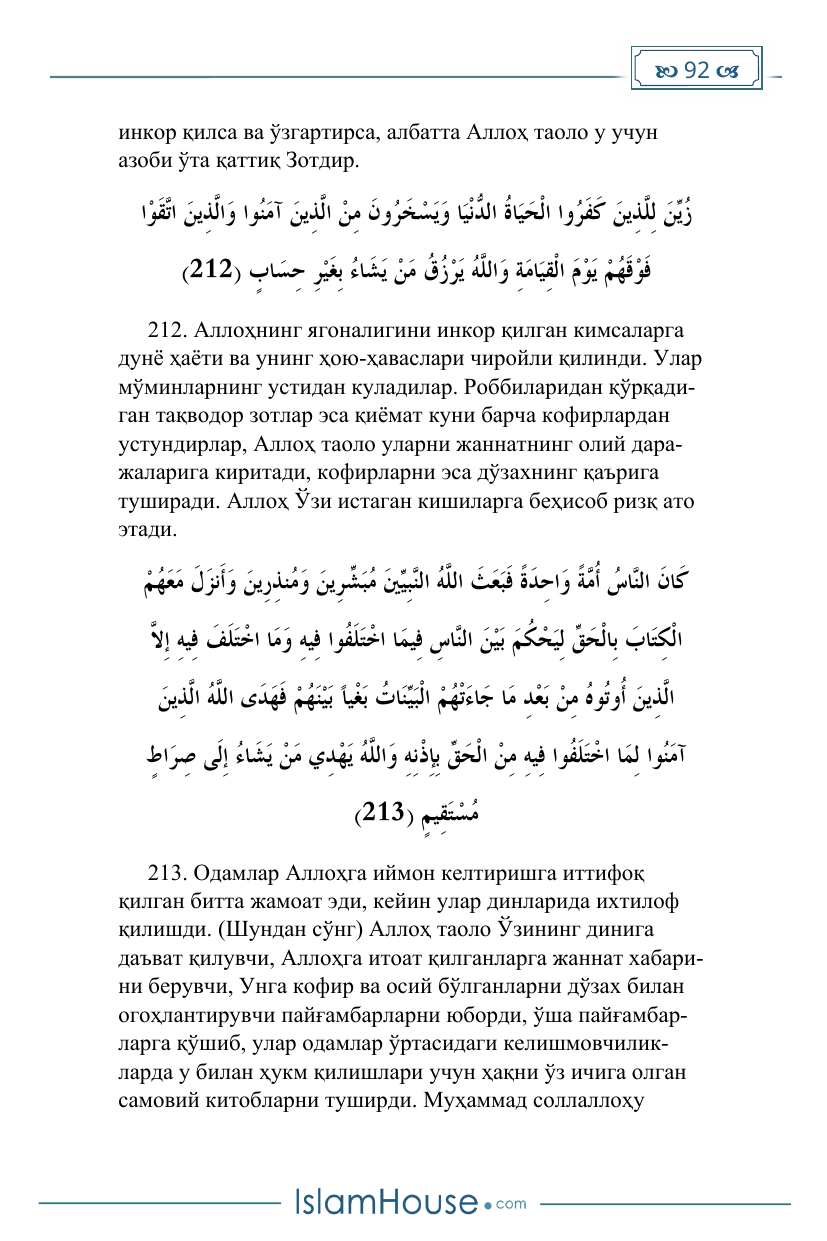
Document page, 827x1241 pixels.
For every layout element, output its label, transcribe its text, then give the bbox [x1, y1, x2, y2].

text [118, 859, 709, 1112]
picture [288, 1183, 791, 1221]
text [118, 118, 709, 173]
text زُيِّنَ لِلَّذِينَ كَفَرُوا الْحَيَاةُ الدُّنْيَا وَيَسْخَرُونَ مِنْ الَّذِينَ آمَنُوا وَالَّذِينَ اتَّقَوْا فَوْقَهُمْ يَوْمَ الْقِيَامَةِ وَاللَّهُ يَرْزُقُ مَنْ يَشَاءُ بِغَيْرِ حِسَابٍ (212) [136, 192, 697, 294]
text 212. Аллоҳнинг ягоналигини инкор қилган кимсаларга дунё ҳаёти ва унинг ҳою-ҳаваслари чиройли қилинди. Улар мўминларнинг устидан куладилар. Роббиларидан қўрқади-ган тақводор зотлар эса қиёмат куни барча кофирлардан устундирлар, Аллоҳ таоло уларни жаннатнинг олий дара-жаларига киритади, кофирларни эса дўзахнинг қаърига туширади. Аллоҳ Ўзи истаган кишиларга беҳисоб ризқ ато этади. [118, 316, 709, 541]
text كَانَ النَّاسُ أُمَّةً وَاحِدَةً فَبَعَثَ اللَّهُ النَّبِيِّينَ مُبَشِّرِينَ وَمُنذِرِينَ وَأَنزَلَ مَعَهُمْ الْكِتَابَ بِالْحَقِّ لِيَحْكُمَ بَيْنَ النَّاسِ فِيمَا اخْتَلَفُوا فِيهِ وَمَا اخْتَلَفَ فِيهِ إِلاَّ الَّذِينَ أُوتُوهُ مِنْ بَعْدِ مَا جَاءَتْهُمْ الْبَيِّنَاتُ بَغْياً بَيْنَهُمْ فَهَدَى اللَّهُ الَّذِينَ آمَنُوا لِمَا اخْتَلَفُوا فِيهِ مِنْ الْحَقِّ بِإِذْنِهِ وَاللَّهُ يَهْدِي مَنْ يَشَاءُ إِلَى صِرَاطٍ مُسْتَقِيمٍ (213) [136, 560, 697, 837]
picture [31, 1182, 282, 1220]
